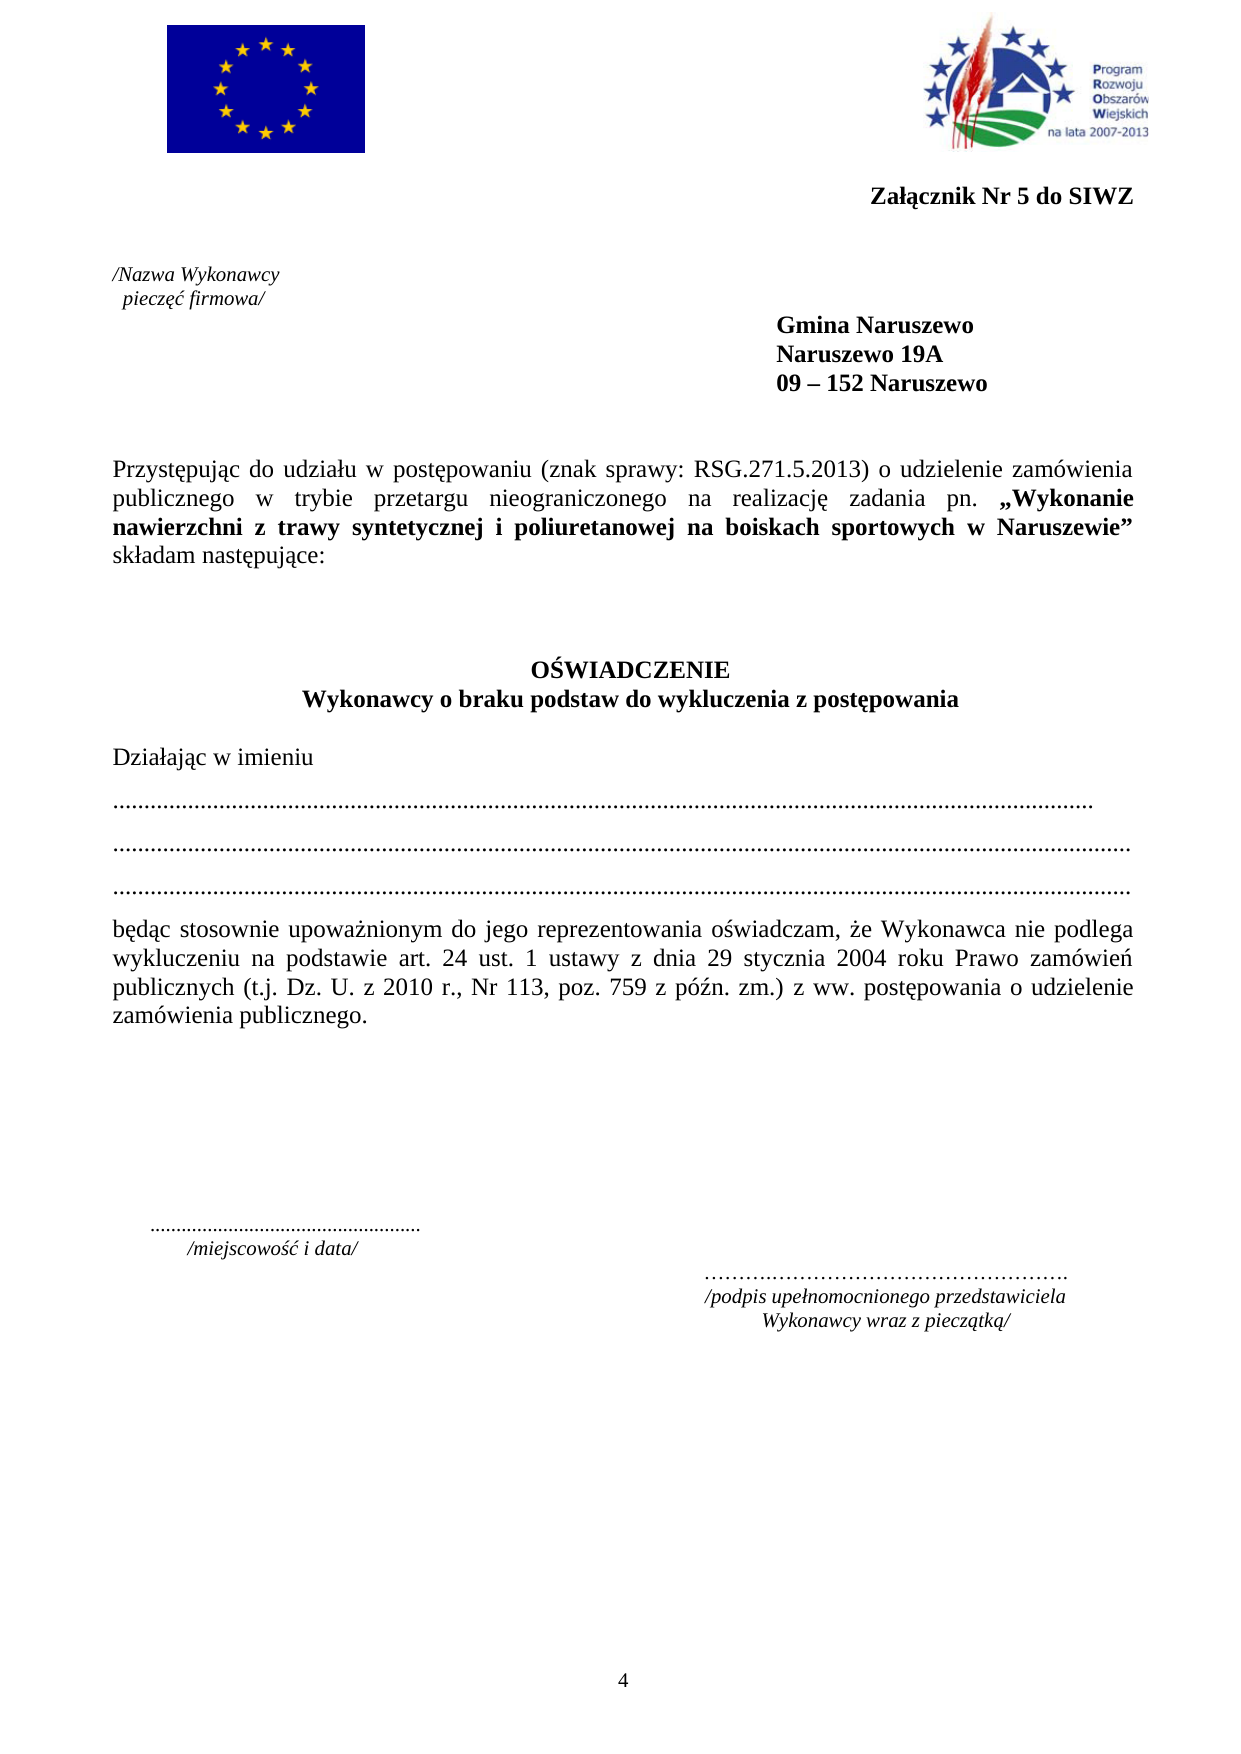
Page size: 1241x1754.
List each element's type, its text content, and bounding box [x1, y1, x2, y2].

text 09 – 152 Naruszewo [112, 368, 1134, 397]
text ............................................................................................................................................................. [112, 785, 1134, 813]
text Załącznik Nr 5 do SIWZ [112, 181, 1134, 209]
text /Nazwa Wykonawcy [112, 262, 1134, 286]
text będąc stosownie upoważnionym do jego reprezentowania oświadczam, że Wykonawca nie podlega wykluczeniu na podstawie art. 24 ust. 1 ustawy z dnia 29 stycznia 2004 roku Prawo zamówień publicznych (t.j. Dz. U. z 2010 r., Nr 113, poz. 759 z późn. zm.) z ww. postępowania o udzielenie zamówienia publicznego. [112, 914, 1134, 1029]
text /miejscowość i data/ [150, 1236, 1134, 1260]
text OŚWIADCZENIE [127, 655, 1134, 684]
text Naruszewo 19A [112, 339, 1134, 368]
text Wykonawcy o braku podstaw do wykluczenia z postępowania [127, 684, 1134, 713]
text /podpis upełnomocnionego przedstawiciela [637, 1284, 1134, 1308]
text Gmina Naruszewo [702, 310, 1134, 339]
text Wykonawcy wraz z pieczątką/ [637, 1308, 1134, 1332]
text Przystępując do udziału w postępowaniu (znak sprawy: RSG.271.5.2013) o udzielenie zamówienia publicznego w trybie przetargu nieograniczonego na realizację zadania pn. „Wykonanie nawierzchni z trawy syntetycznej i poliuretanowej na boiskach sportowych w Naruszewie” składam następujące: [112, 454, 1134, 569]
text ……….……………………………………. [637, 1260, 1134, 1284]
text Działając w imieniu [112, 742, 1134, 770]
text pieczęć firmowa/ [112, 286, 1134, 310]
text .................................................... [150, 1212, 1134, 1236]
text ...................................................................................................................................................................................................................................................................................................................................... [112, 828, 1134, 900]
